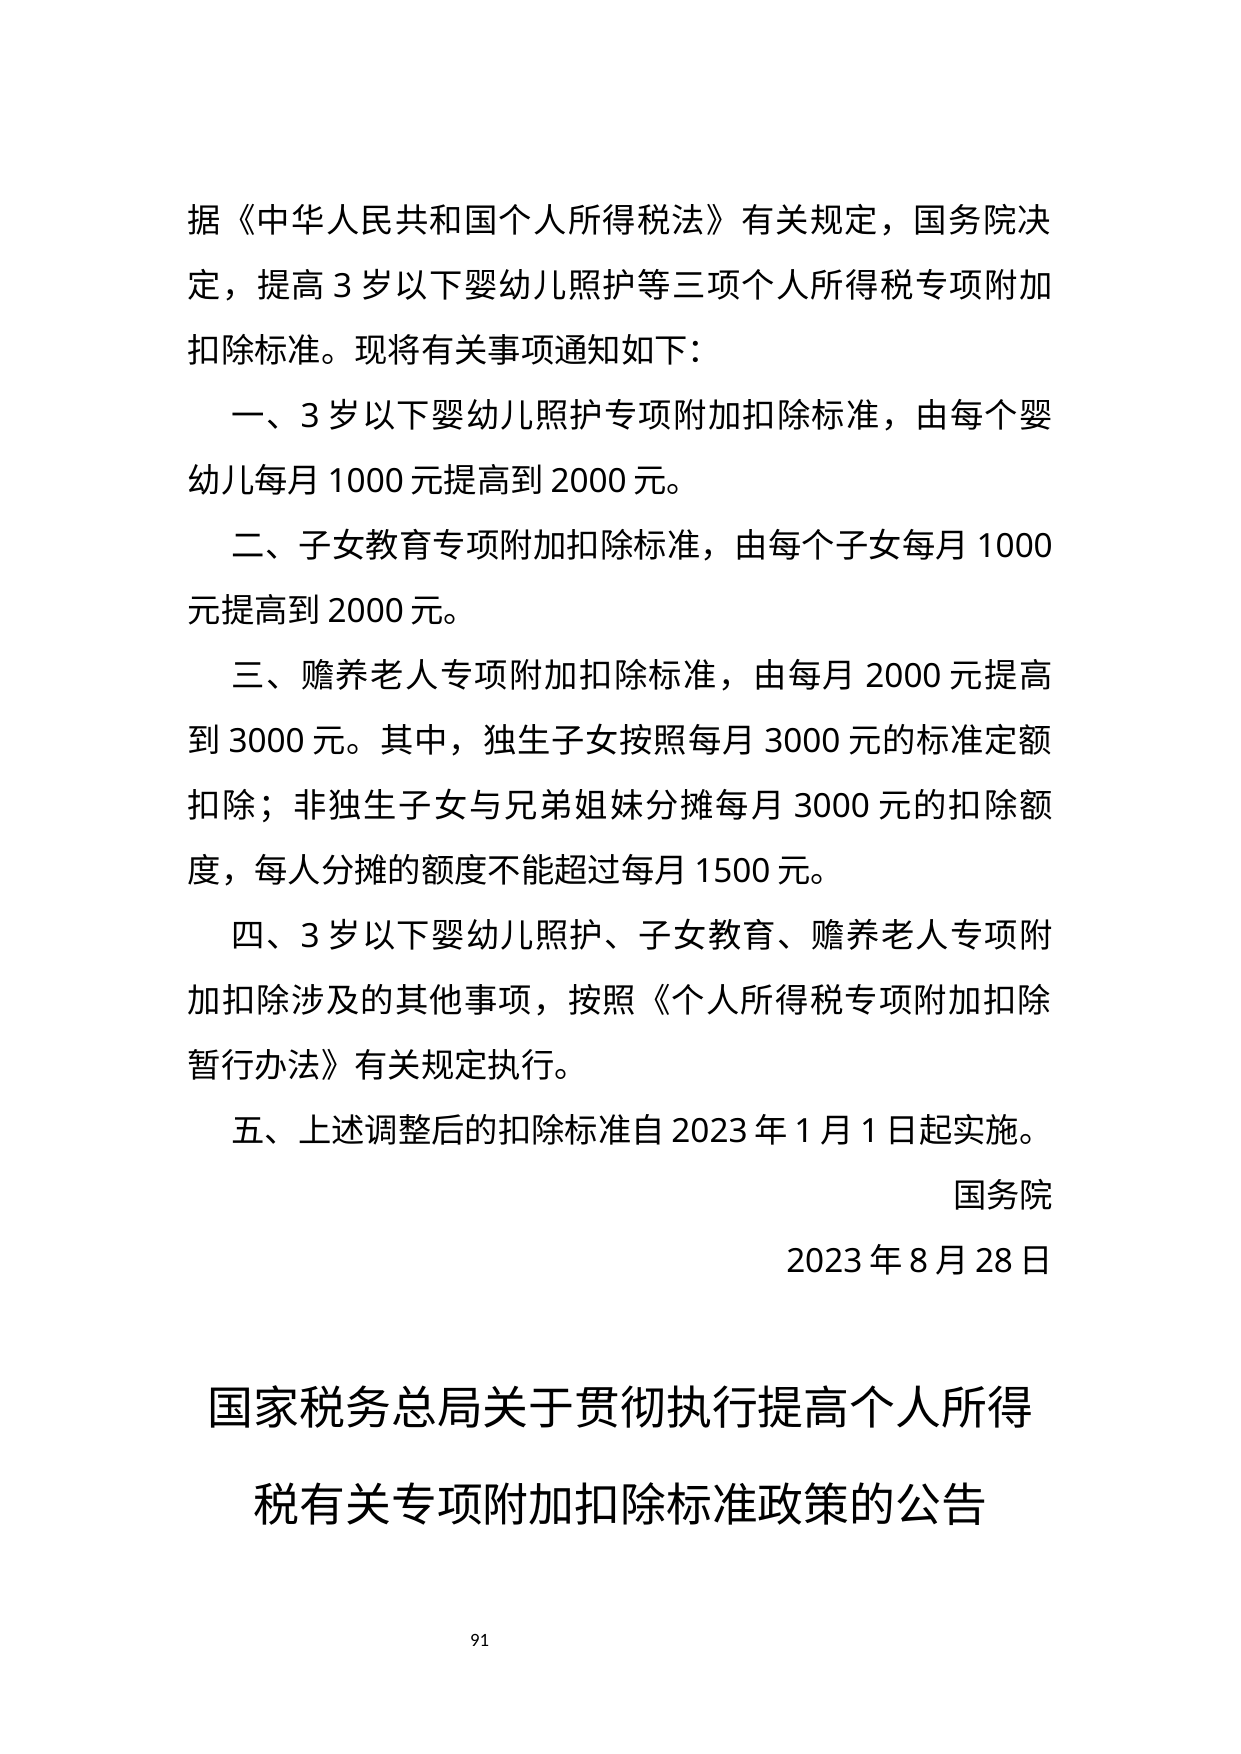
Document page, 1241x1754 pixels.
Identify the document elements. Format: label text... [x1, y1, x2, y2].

subtitle 国家税务总局关于贯彻执行提高个人所得税有关专项附加扣除标准政策的公告 [187, 1355, 1053, 1550]
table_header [188, 162, 1053, 1290]
